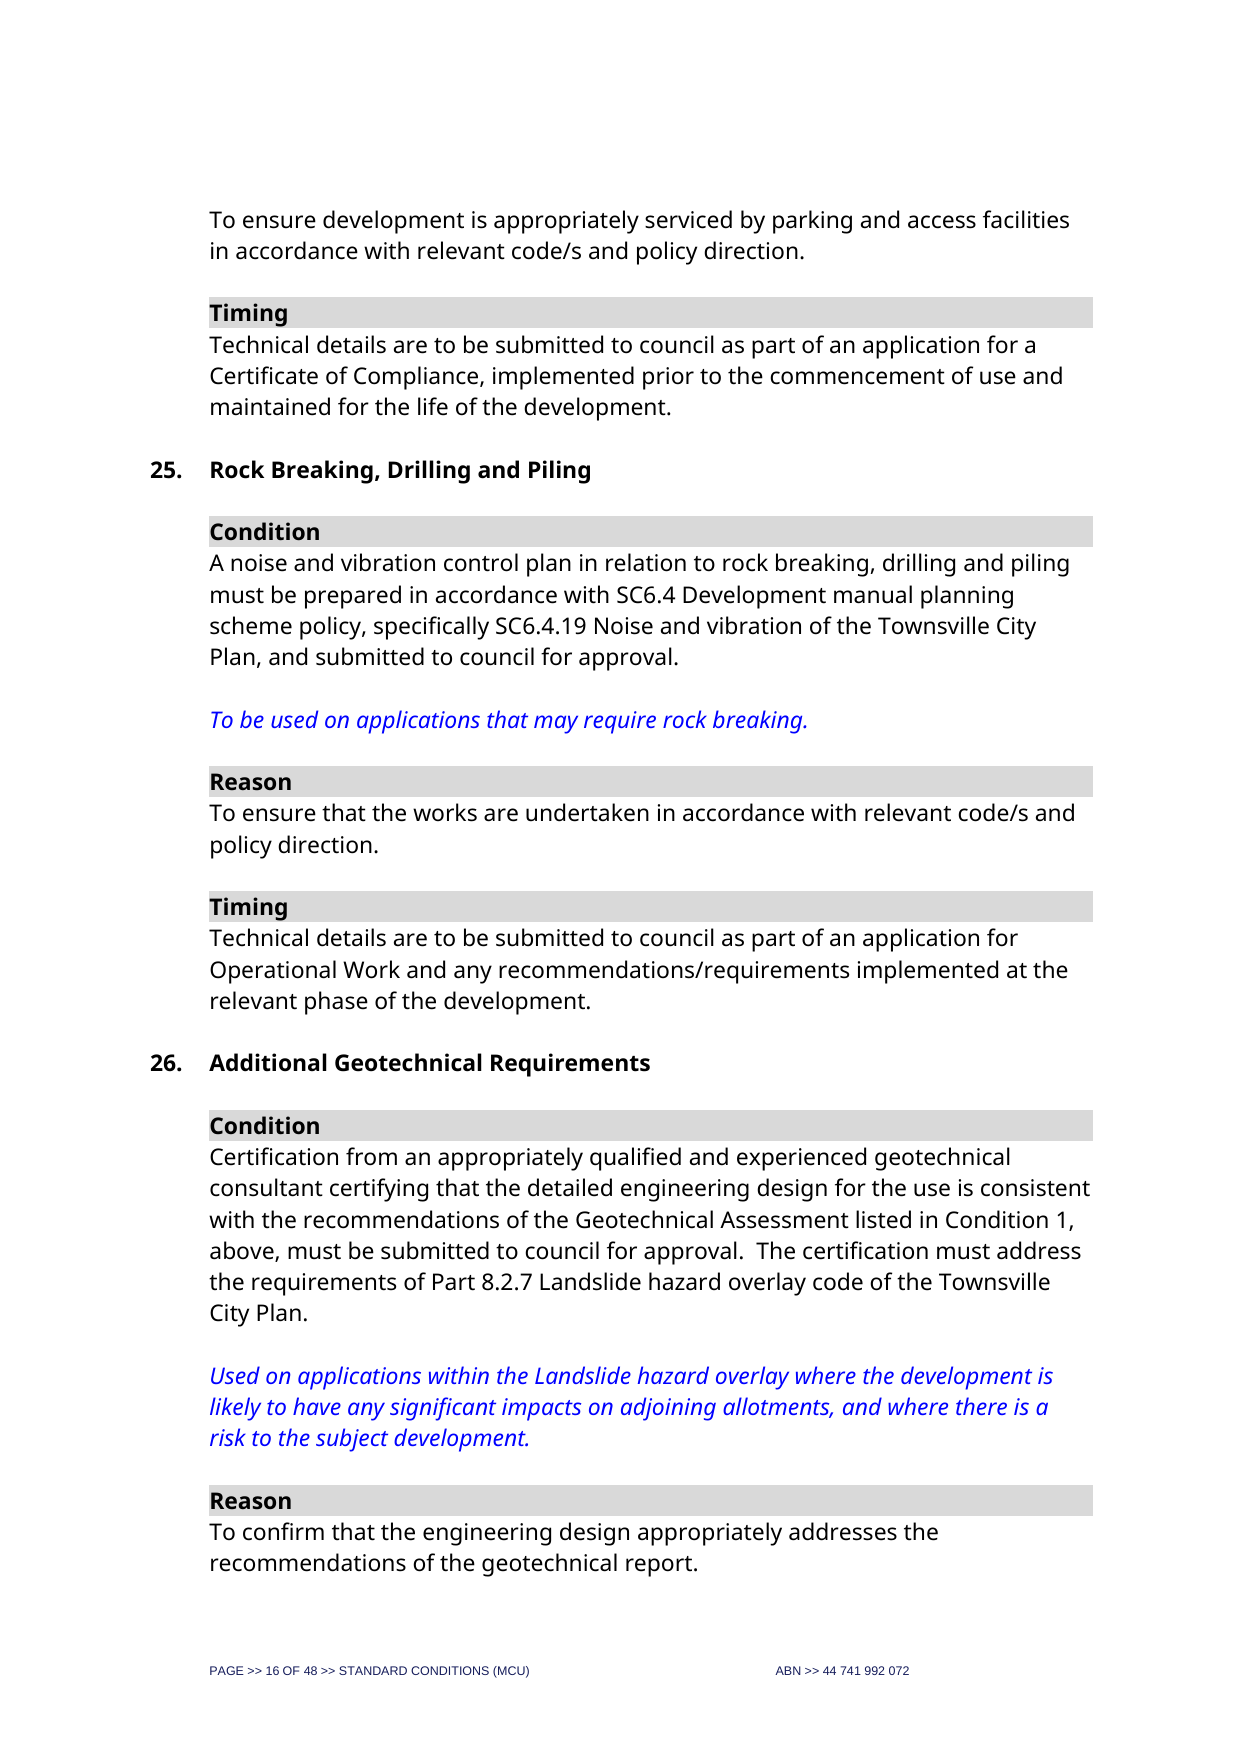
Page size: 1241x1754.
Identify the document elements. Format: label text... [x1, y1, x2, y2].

text Timing [209, 297, 1093, 328]
text Reason [209, 1485, 1093, 1516]
text Certification from an appropriately qualified and experienced geotechnical consultant certifying that the detailed engineering design for the use is consistent with the recommendations of the Geotechnical Assessment listed in Condition 1, above, must be submitted to council for approval. The certification must address the requirements of Part 8.2.7 Landslide hazard overlay code of the Townsville City Plan. [209, 1141, 1093, 1328]
text Timing [209, 891, 1093, 922]
text Reason [209, 766, 1093, 797]
text To ensure that the works are undertaken in accordance with relevant code/s and policy direction. [209, 797, 1093, 860]
text To confirm that the engineering design appropriately addresses the recommendations of the geotechnical report. [209, 1516, 1093, 1578]
text To ensure development is appropriately serviced by parking and access facilities in accordance with relevant code/s and policy direction. [209, 203, 1093, 266]
text A noise and vibration control plan in relation to rock breaking, drilling and piling must be prepared in accordance with SC6.4 Development manual planning scheme policy, specifically SC6.4.19 Noise and vibration of the Townsville City Plan, and submitted to council for approval. [209, 547, 1093, 672]
text Technical details are to be submitted to council as part of an application for Operational Work and any recommendations/requirements implemented at the relevant phase of the development. [209, 922, 1093, 1016]
list Additional Geotechnical Requirements [150, 1047, 1093, 1078]
text Condition [209, 1110, 1093, 1141]
text To be used on applications that may require rock breaking. [209, 703, 1093, 735]
text Technical details are to be submitted to council as part of an application for a Certificate of Compliance, implemented prior to the commencement of use and maintained for the life of the development. [209, 328, 1093, 422]
text Condition [209, 516, 1093, 547]
list Rock Breaking, Drilling and Piling [150, 453, 1093, 485]
text Used on applications within the Landslide hazard overlay where the development is likely to have any significant impacts on adjoining allotments, and where there is a risk to the subject development. [209, 1360, 1093, 1453]
